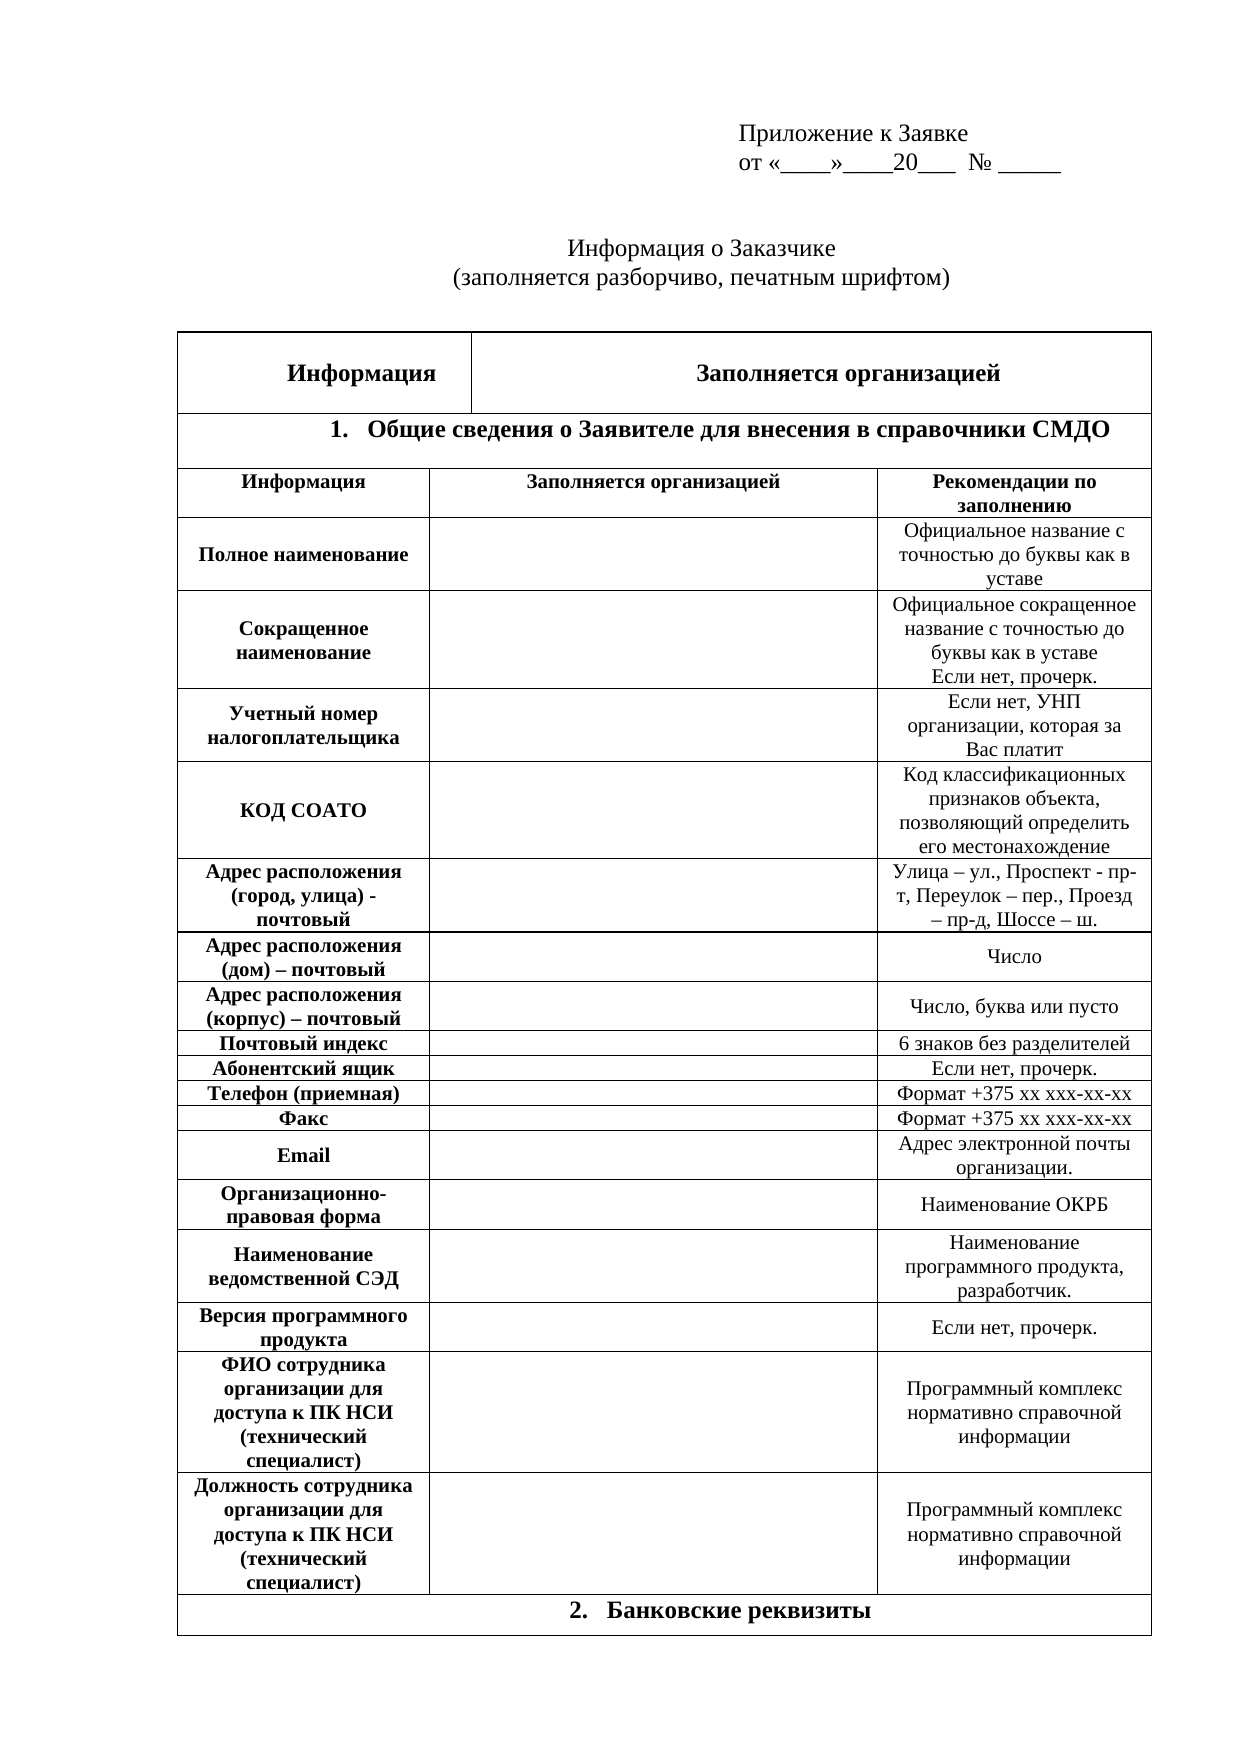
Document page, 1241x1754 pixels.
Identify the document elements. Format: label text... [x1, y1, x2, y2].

table_cell Адрес расположения (корпус) – почтовый [178, 982, 429, 1030]
table_cell [430, 1230, 877, 1302]
table_cell Если нет, УНП организации, которая за Вас платит [878, 689, 1151, 761]
table_cell Официальное сокращенное название с точностью до буквы как в уставе Если нет, прочерк. [878, 591, 1151, 688]
table_cell Заполняется организацией [430, 469, 877, 517]
table_cell [430, 689, 877, 761]
table_cell [430, 933, 877, 981]
table_cell Информация [178, 469, 429, 517]
table_cell ФИО сотрудника организации для доступа к ПК НСИ (технический специалист) [178, 1352, 429, 1472]
table_cell Учетный номер налогоплательщика [178, 689, 429, 761]
table_cell Версия программного продукта [178, 1303, 429, 1351]
text Информация о Заказчике [177, 233, 1152, 262]
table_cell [178, 1595, 1151, 1635]
table_cell Наименование ведомственной СЭД [178, 1230, 429, 1302]
table_cell Официальное название с точностью до буквы как в уставе [878, 518, 1151, 590]
table_cell [430, 518, 877, 590]
table_header Информация [178, 333, 471, 413]
table_cell [430, 859, 877, 931]
table_cell КОД СОАТО [178, 762, 429, 858]
table_cell Должность сотрудника организации для доступа к ПК НСИ (технический специалист) [178, 1473, 429, 1594]
table_cell Формат +375 хх ххх-хх-хх [878, 1106, 1151, 1130]
table_cell Общие сведения о Заявителе для внесения в справочники СМДО [178, 414, 1151, 468]
table_cell Адрес расположения (город, улица) - почтовый [178, 859, 429, 931]
table_cell Рекомендации по заполнению [878, 469, 1151, 517]
text (заполняется разборчиво, печатным шрифтом) [177, 262, 1152, 291]
table_cell Если нет, прочерк. [878, 1303, 1151, 1351]
table_cell [430, 982, 877, 1030]
table_cell [430, 1352, 877, 1472]
table_cell Число [878, 933, 1151, 981]
table_cell Email [178, 1131, 429, 1179]
table_cell [430, 1180, 877, 1228]
table_cell Сокращенное наименование [178, 591, 429, 688]
table_cell Программный комплекс нормативно справочной информации [878, 1473, 1151, 1594]
table_cell Наименование ОКРБ [878, 1180, 1151, 1228]
table_cell [430, 1303, 877, 1351]
table_cell [430, 591, 877, 688]
table_cell 6 знаков без разделителей [878, 1031, 1151, 1055]
table_header Заполняется организацией [472, 333, 1151, 413]
table_cell Адрес электронной почты организации. [878, 1131, 1151, 1179]
table_cell [430, 1131, 877, 1179]
table_cell Организационно-правовая форма [178, 1180, 429, 1228]
table_cell [430, 1031, 877, 1055]
table_cell Если нет, прочерк. [878, 1056, 1151, 1080]
text Приложение к Заявке [664, 118, 1152, 147]
text от «____»____20___ № _____ [664, 147, 1152, 176]
table_cell Формат +375 хх ххх-хх-хх [878, 1081, 1151, 1105]
table_cell Телефон (приемная) [178, 1081, 429, 1105]
table_cell Улица – ул., Проспект - пр-т, Переулок – пер., Проезд – пр-д, Шоссе – ш. [878, 859, 1151, 931]
table_cell Факс [178, 1106, 429, 1130]
table_cell Полное наименование [178, 518, 429, 590]
table_cell Абонентский ящик [178, 1056, 429, 1080]
table_cell [430, 1473, 877, 1594]
table_cell Адрес расположения (дом) – почтовый [178, 933, 429, 981]
table_cell Программный комплекс нормативно справочной информации [878, 1352, 1151, 1472]
table_cell [430, 1056, 877, 1080]
table_cell [430, 762, 877, 858]
table_cell Число, буква или пусто [878, 982, 1151, 1030]
table_cell [430, 1081, 877, 1105]
table_cell Почтовый индекс [178, 1031, 429, 1055]
table_cell [430, 1106, 877, 1130]
table_cell Наименование программного продукта, разработчик. [878, 1230, 1151, 1302]
